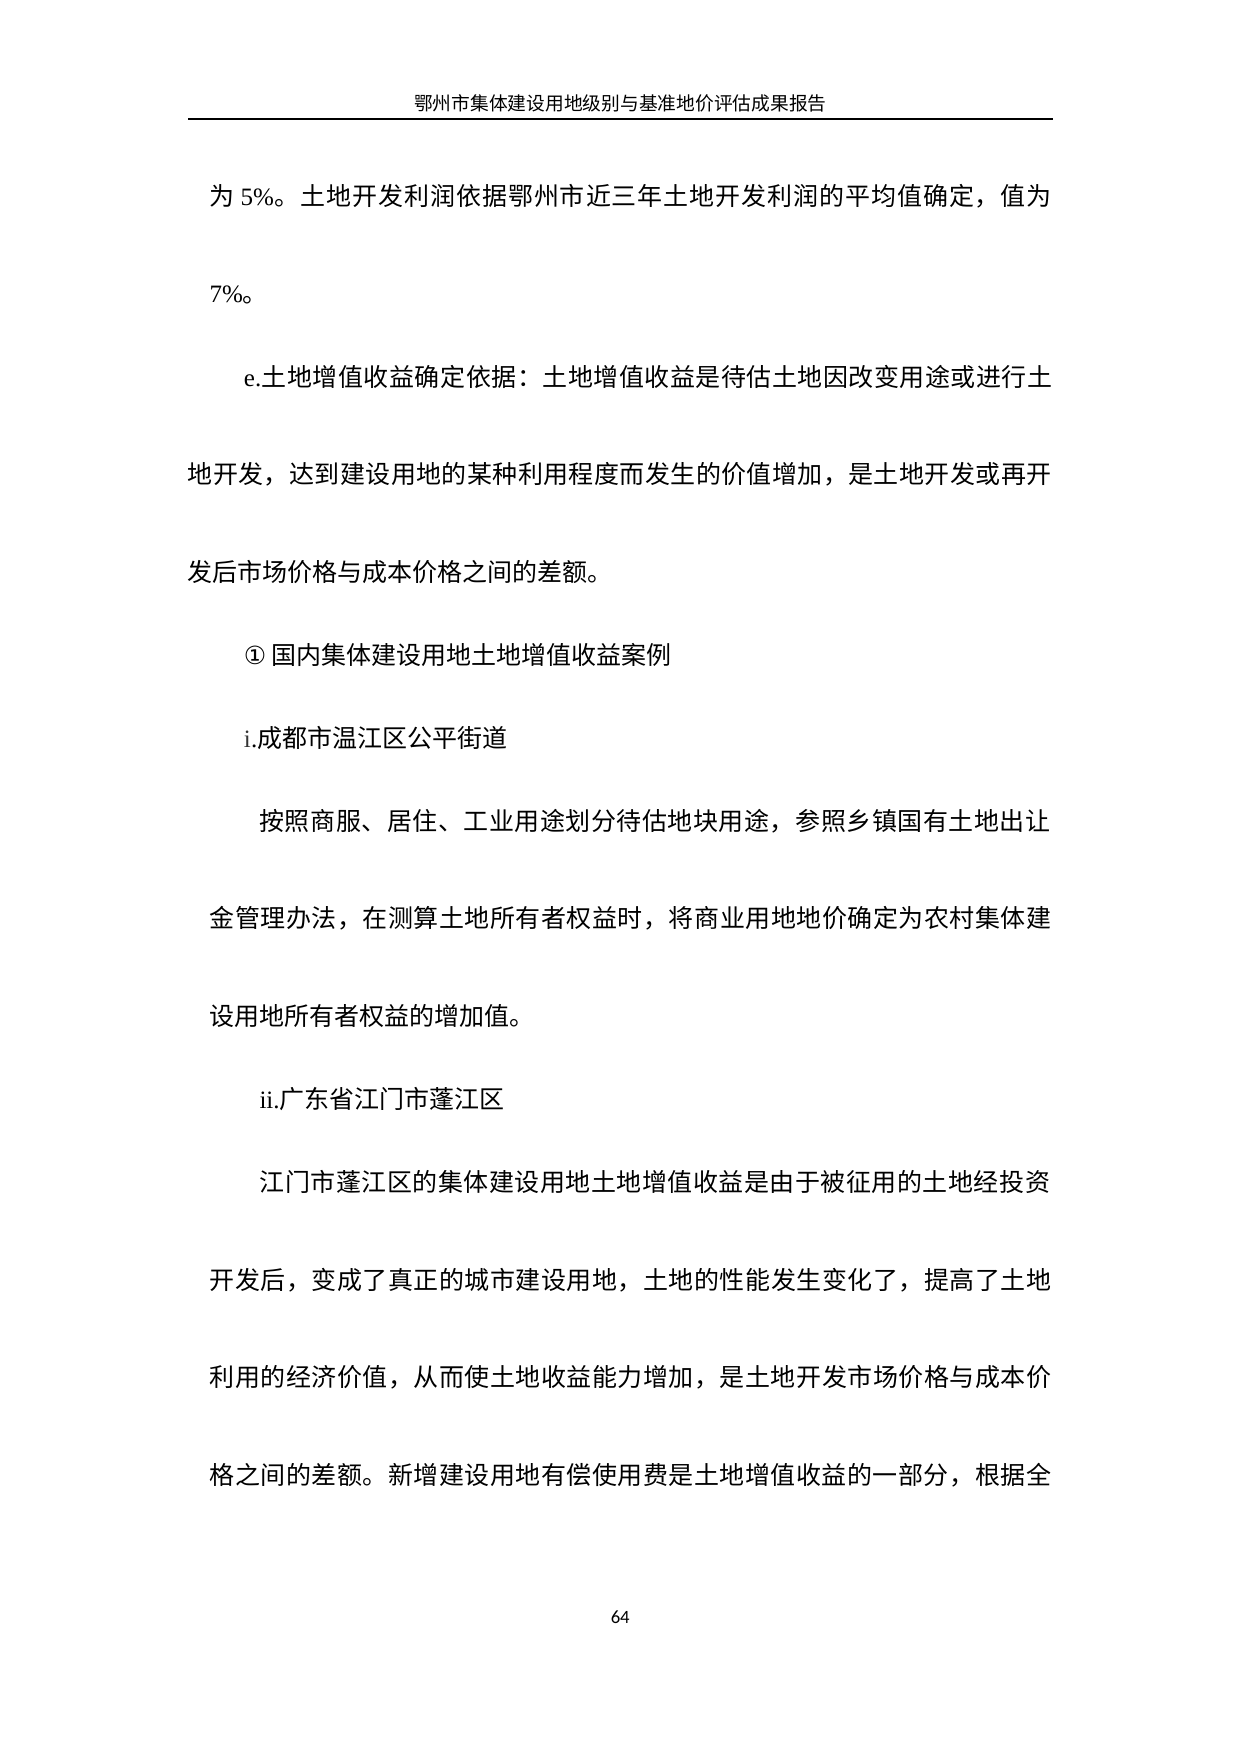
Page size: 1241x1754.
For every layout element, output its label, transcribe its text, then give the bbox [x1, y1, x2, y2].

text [209, 162, 1053, 324]
text ii.广东省江门市蓬江区 [209, 1065, 1053, 1130]
text 按照商服、居住、工业用途划分待估地块用途，参照乡镇国有土地出让金管理办法，在测算土地所有者权益时，将商业用地地价确定为农村集体建设用地所有者权益的增加值。 [209, 787, 1053, 1047]
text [209, 1148, 1053, 1506]
text e.土地增值收益确定依据：土地增值收益是待估土地因改变用途或进行土地开发，达到建设用地的某种利用程度而发生的价值增加，是土地开发或再开发后市场价格与成本价格之间的差额。 [187, 343, 1053, 603]
text ①国内集体建设用地土地增值收益案例 [187, 621, 1053, 686]
text i.成都市温江区公平街道 [187, 704, 1053, 769]
